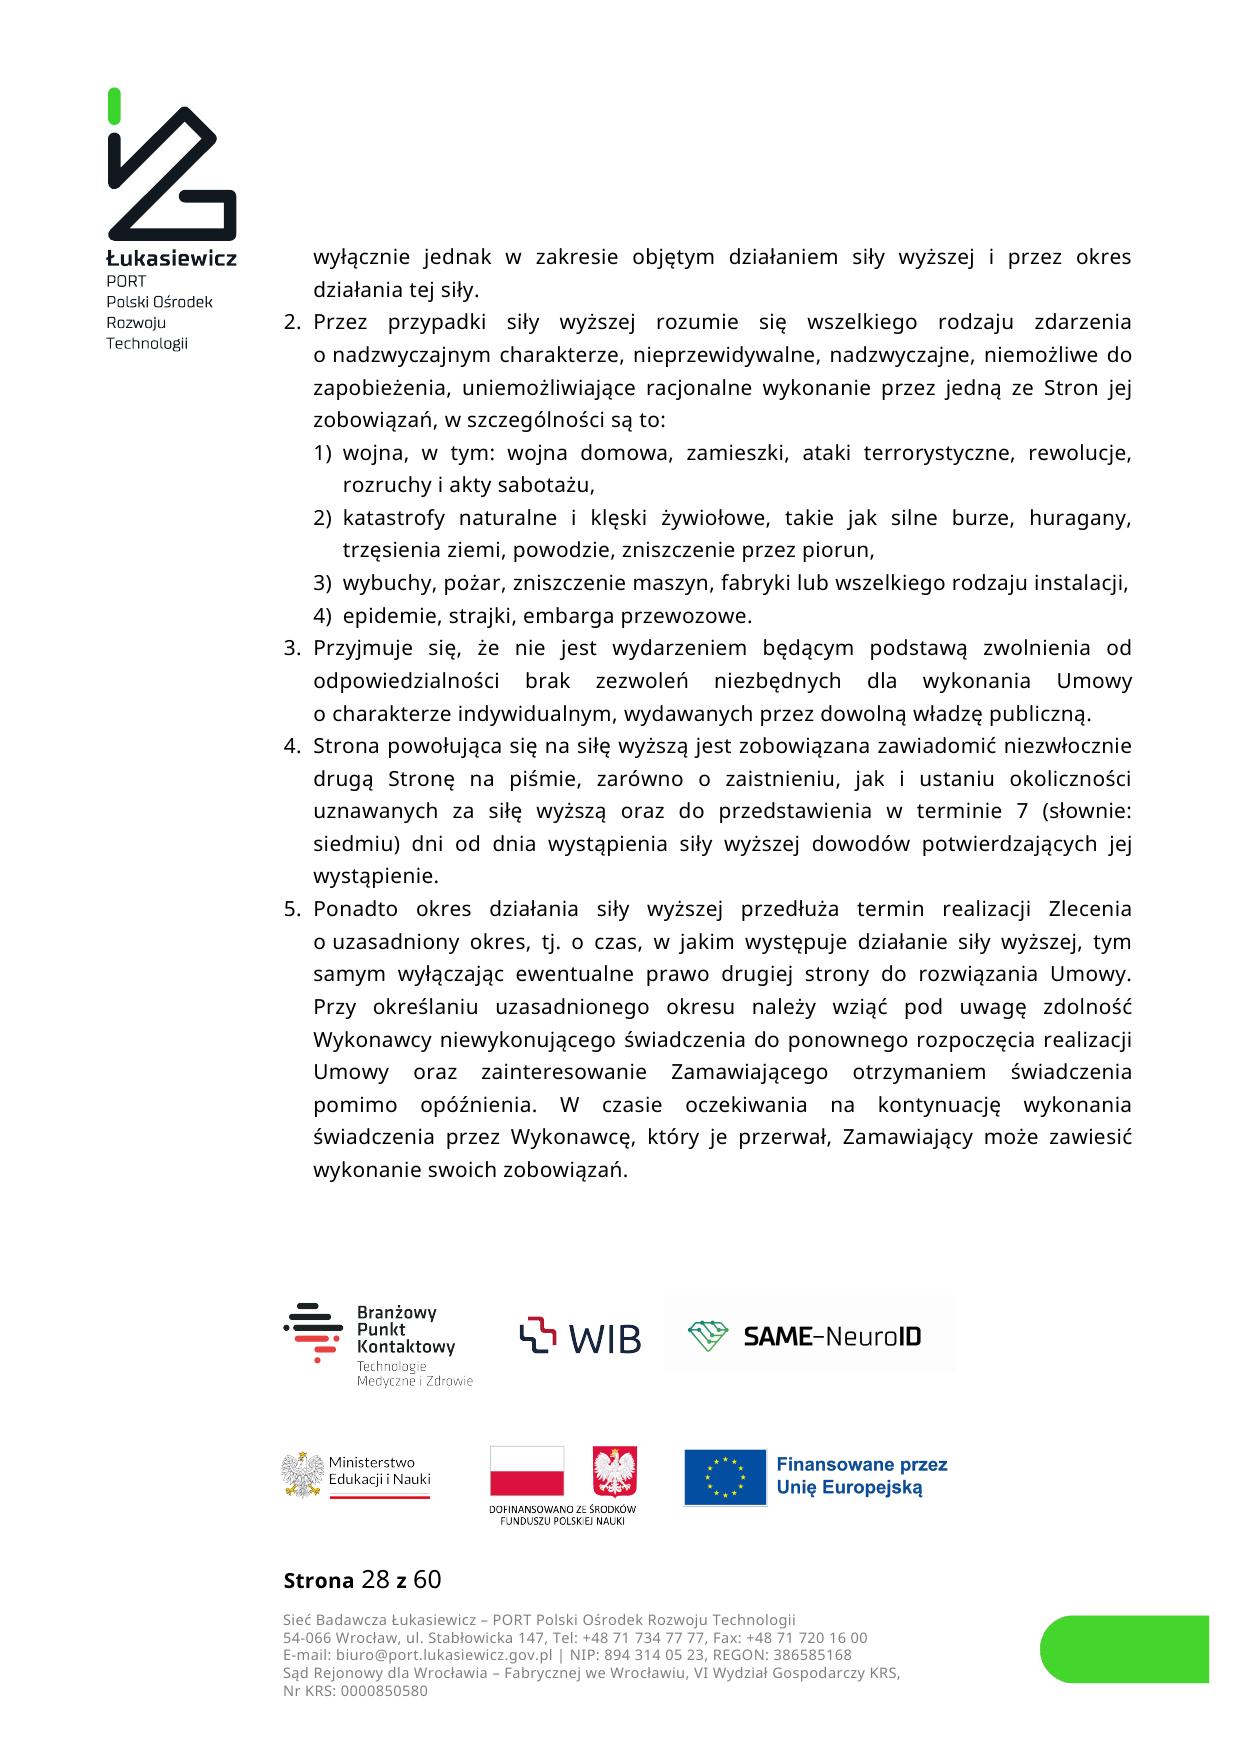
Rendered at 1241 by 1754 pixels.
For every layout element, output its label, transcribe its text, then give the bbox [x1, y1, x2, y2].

list wybuchy, pożar, zniszczenie maszyn, fabryki lub wszelkiego rodzaju instalacji, [313, 568, 1134, 597]
list epidemie, strajki, embarga przewozowe. [313, 601, 1134, 629]
list Przez przypadki siły wyższej rozumie się wszelkiego rodzaju zdarzenia o nadzwyczajnym charakterze, nieprzewidywalne, nadzwyczajne, niemożliwe do zapobieżenia, uniemożliwiające racjonalne wykonanie przez jedną ze Stron jej zobowiązań, w szczególności są to: [283, 307, 1134, 434]
list katastrofy naturalne i klęski żywiołowe, takie jak silne burze, huragany, trzęsienia ziemi, powodzie, zniszczenie przez piorun, [313, 503, 1134, 564]
list Ponadto okres działania siły wyższej przedłuża termin realizacji Zlecenia o uzasadniony okres, tj. o czas, w jakim występuje działanie siły wyższej, tym samym wyłączając ewentualne prawo drugiej strony do rozwiązania Umowy. Przy określaniu uzasadnionego okresu należy wziąć pod uwagę zdolność Wykonawcy niewykonującego świadczenia do ponownego rozpoczęcia realizacji Umowy oraz zainteresowanie Zamawiającego otrzymaniem świadczenia pomimo opóźnienia. W czasie oczekiwania na kontynuację wykonania świadczenia przez Wykonawcę, który je przerwał, Zamawiający może zawiesić wykonanie swoich zobowiązań. [283, 894, 1134, 1183]
picture [280, 1298, 478, 1393]
picture [270, 1440, 441, 1510]
list Przyjmuje się, że nie jest wydarzeniem będącym podstawą zwolnienia od odpowiedzialności brak zezwoleń niezbędnych dla wykonania Umowy o charakterze indywidualnym, wydawanych przez dowolną władzę publiczną. [283, 633, 1134, 727]
list wojna, w tym: wojna domowa, zamieszki, ataki terrorystyczne, rewolucje, rozruchy i akty sabotażu, [313, 438, 1134, 499]
picture [1036, 1611, 1239, 1752]
list Strona powołująca się na siłę wyższą jest zobowiązana zawiadomić niezwłocznie drugą Stronę na piśmie, zarówno o zaistnieniu, jak i ustaniu okoliczności uznawanych za siłę wyższą oraz do przedstawienia w terminie 7 (słownie: siedmiu) dni od dnia wystąpienia siły wyższej dowodów potwierdzających jej wystąpienie. [283, 731, 1134, 890]
picture [495, 1291, 956, 1378]
picture [682, 1448, 988, 1507]
picture [464, 1421, 658, 1548]
